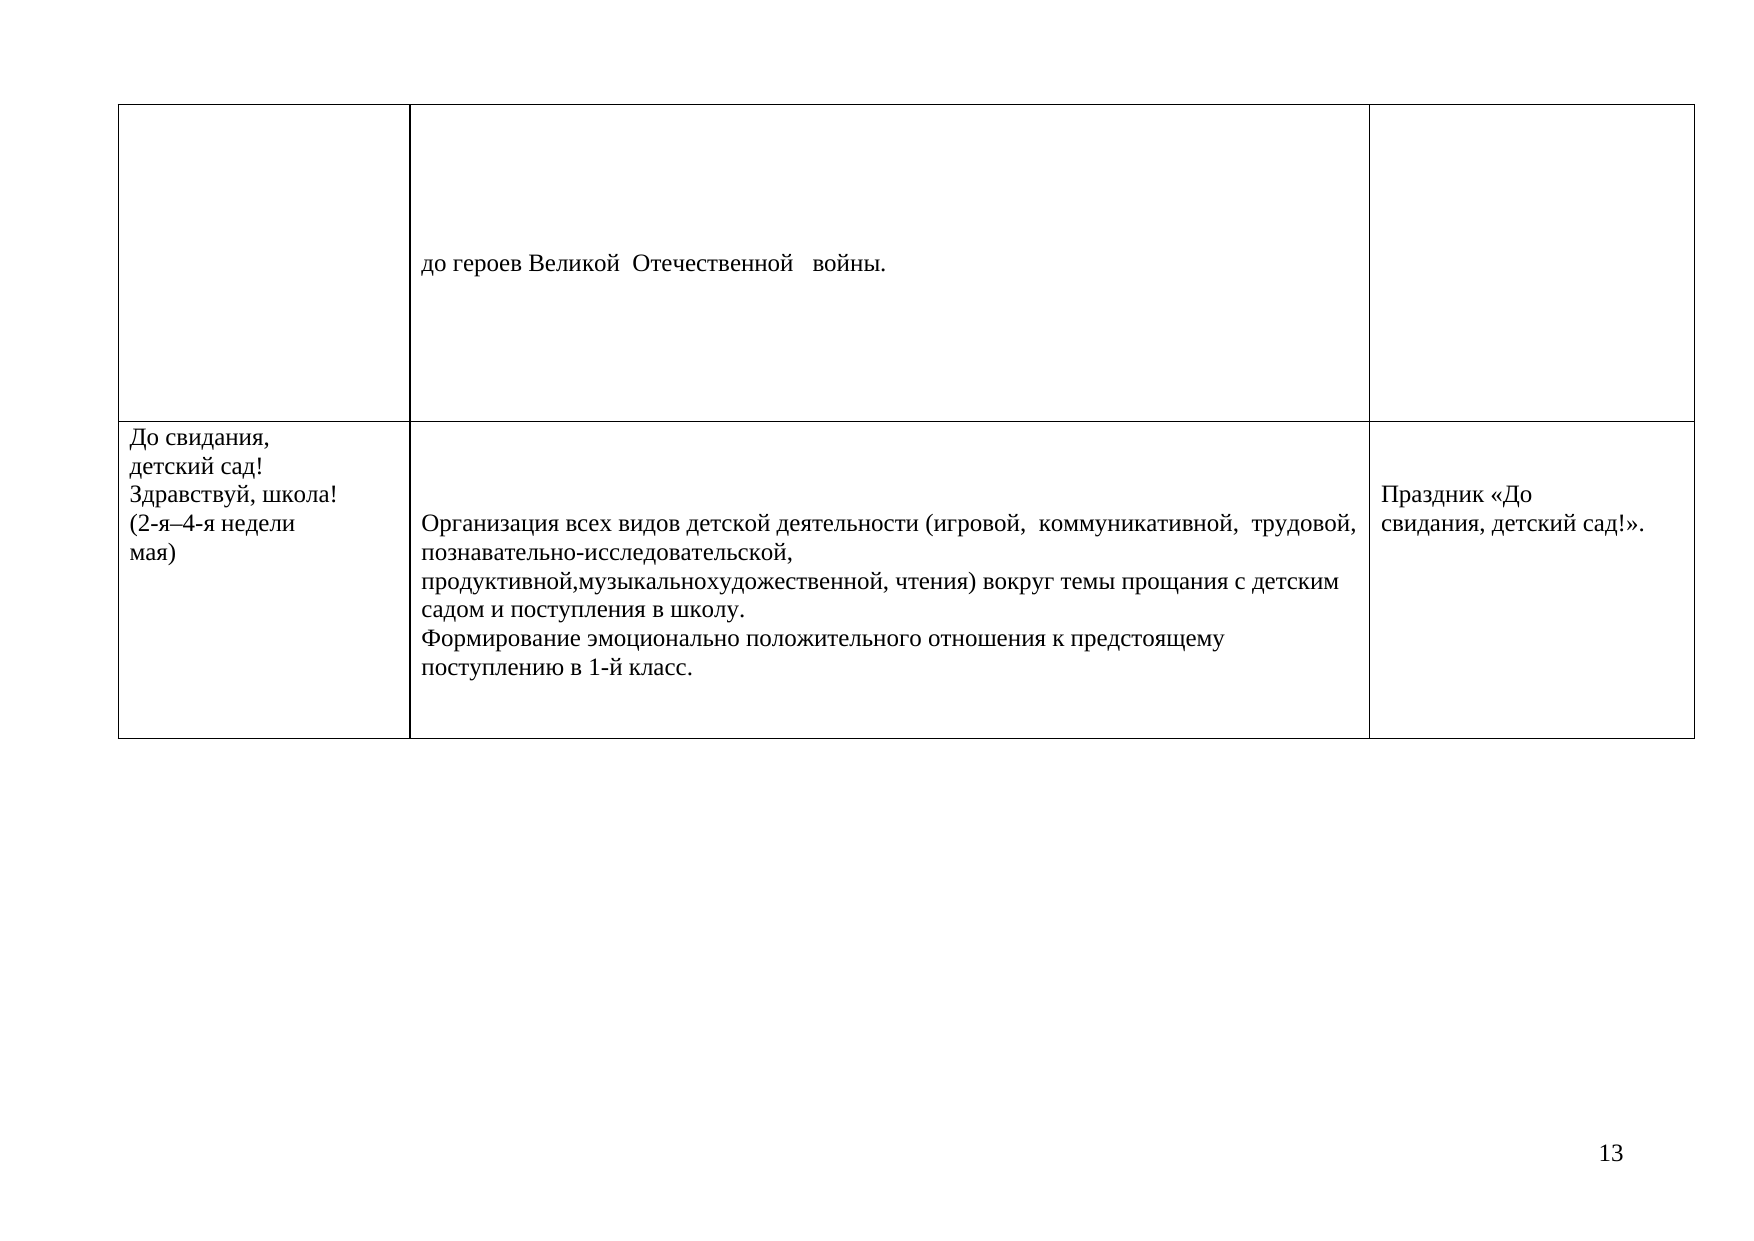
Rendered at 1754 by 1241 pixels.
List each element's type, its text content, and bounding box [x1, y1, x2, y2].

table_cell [411, 105, 1369, 421]
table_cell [1370, 105, 1694, 421]
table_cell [119, 105, 409, 421]
table_cell Праздник «До свидания, детский­ сад!». [1370, 422, 1694, 738]
table_cell До свидания, детский сад! Здравствуй, школа! (2-я–4-я недели мая) [119, 422, 409, 738]
table_cell Организация всех видов детской деятельности (игровой, коммуникативной, трудовой, познавательно-исследовательской, продуктивной,музыкально­художественной, чтения) вокруг темы прощания с детским садом и поступления в школу. Формирование эмоционально положительного отношения к предстоящему поступлению в 1-й класс. [411, 422, 1369, 738]
